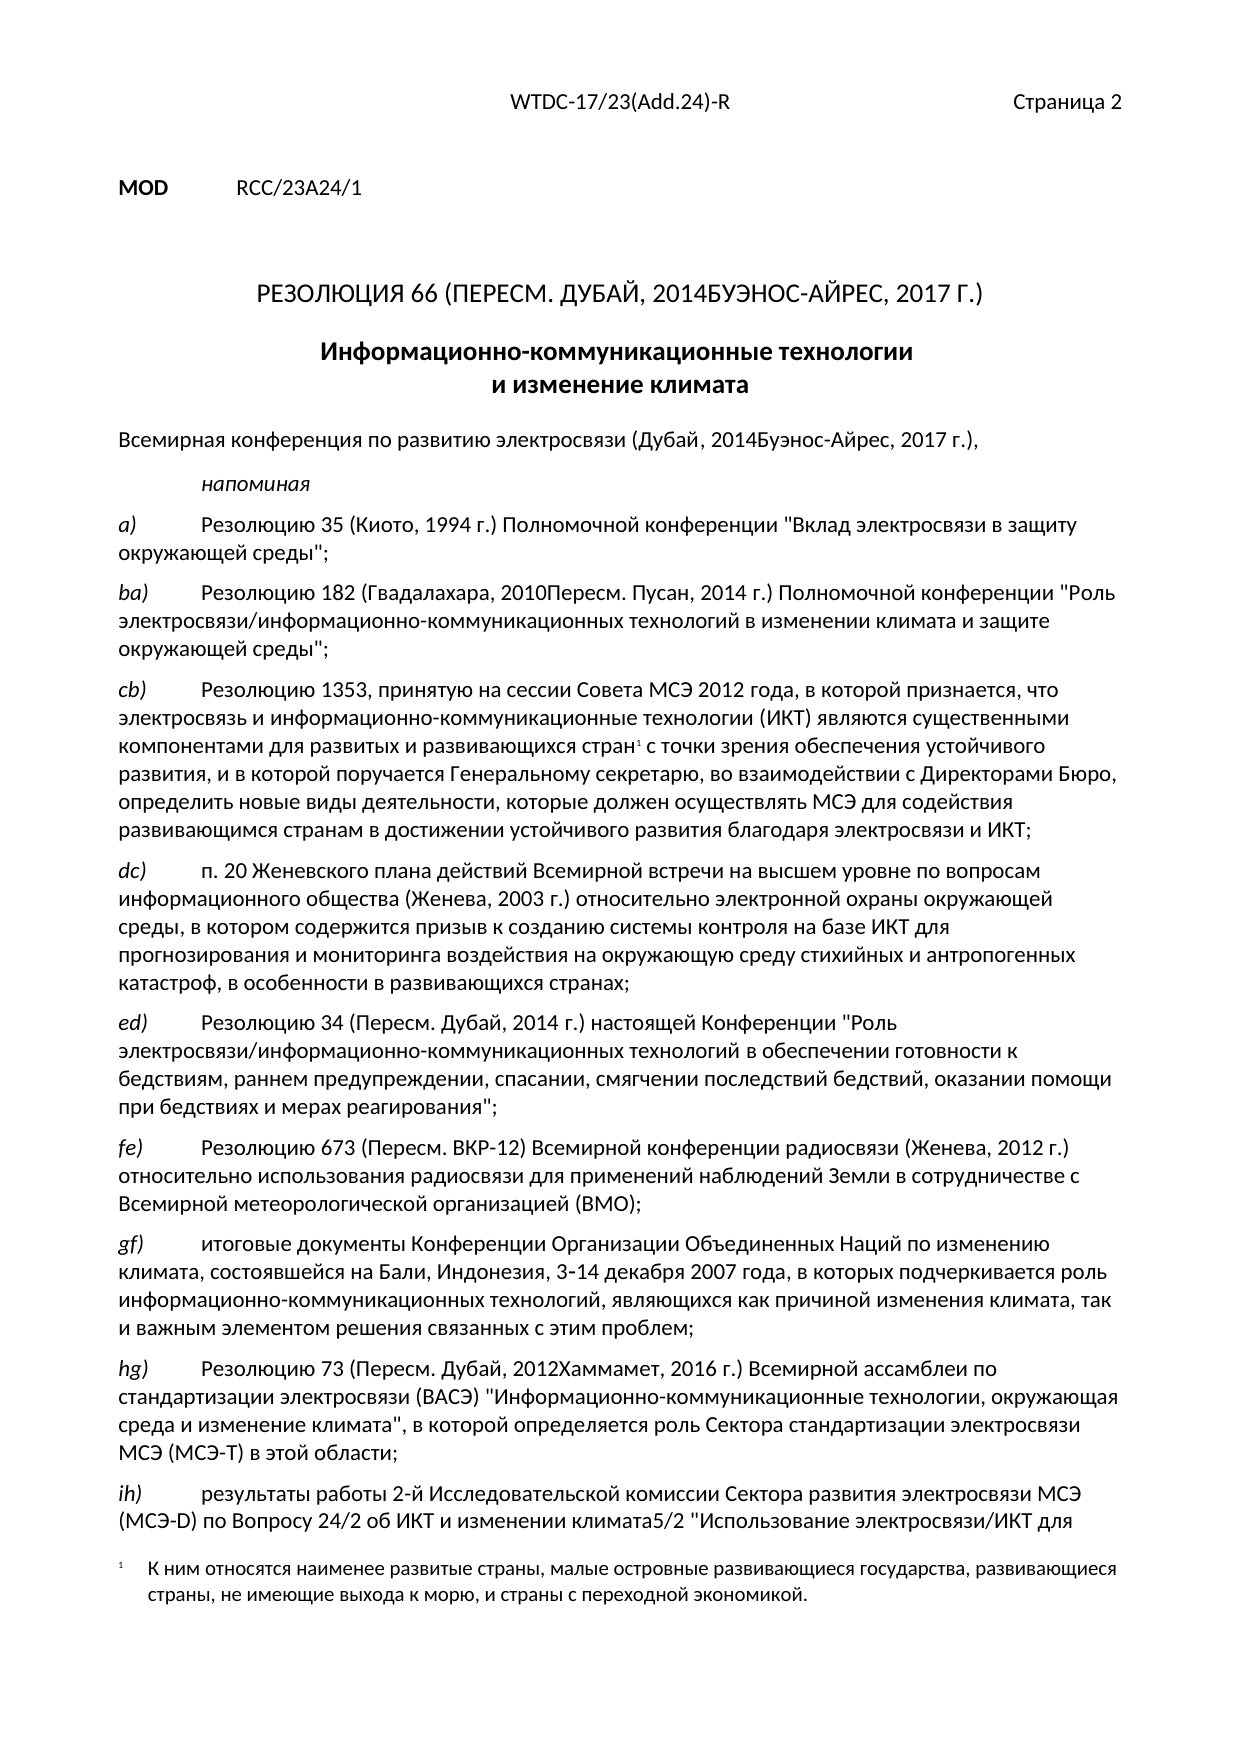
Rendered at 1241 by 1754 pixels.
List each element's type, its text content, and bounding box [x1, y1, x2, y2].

text ) Резолюцию 73 (Пересм. г.) Всемирной ассамблеи по стандартизации электросвязи (ВАСЭ) "Информационно-коммуникационные технологии, окружающая среда и изменение климата", в которой определяется роль Сектора стандартизации электросвязи МСЭ (МСЭ-Т) в этой области; [118, 1354, 1122, 1466]
title Всемирная конференция по развитию электросвязи ( г.), [118, 425, 1122, 453]
text ) Резолюцию 673 (Пересм. ВКР-12) Всемирной конференции радиосвязи (Женева, 2012 г.) относительно использования радиосвязи для применений наблюдений Земли в сотрудничестве с Всемирной метеорологической организацией (ВМО); [118, 1133, 1122, 1217]
text ) Резолюцию 182 ( г.) Полномочной конференции "Роль электросвязи/информационно-коммуникационных технологий в изменении климата и защите окружающей среды"; [118, 578, 1122, 663]
text напоминая [201, 469, 1122, 497]
text РЕЗОЛЮЦИЯ 66 (ПЕРЕСМ. Г.) [118, 276, 1122, 309]
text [118, 1479, 1122, 1535]
text ) Резолюцию 34 (Пересм. Дубай, 2014 г.) настоящей Конференции "Роль электросвязи/информационно-коммуникационных технологий в обеспечении готовности к бедствиям, раннем предупреждении, спасании, смягчении последствий бедствий, оказании помощи при бедствиях и мерах реагирования"; [118, 1008, 1122, 1120]
text ) итоговые документы Конференции Организации Объединенных Наций по изменению климата, состоявшейся на Бали, Индонезия, 314 декабря 2007 года, в которых подчеркивается роль информационно-коммуникационных технологий, являющихся как причиной изменения климата, так и важным элементом решения связанных с этим проблем; [118, 1229, 1122, 1342]
text ) Резолюцию 1353, принятую на сессии Совета МСЭ 2012 года, в которой признается, что электросвязь и информационно-коммуникационные технологии (ИКТ) являются существенными компонентами для развитых и развивающихся стран1 с точки зрения обеспечения устойчивого развития, и в которой поручается Генеральному секретарю, во взаимодействии с Директорами Бюро, определить новые виды деятельности, которые должен осуществлять МСЭ для содействия развивающимся странам в достижении устойчивого развития благодаря электросвязи и ИКТ; [118, 675, 1122, 843]
title Информационно-коммуникационные технологии и изменение климата [118, 334, 1122, 400]
text ) п. 20 Женевского плана действий Всемирной встречи на высшем уровне по вопросам информационного общества (Женева, 2003 г.) относительно электронной охраны окружающей среды, в котором содержится призыв к созданию системы контроля на базе ИКТ для прогнозирования и мониторинга воздействия на окружающую среду стихийных и антропогенных катастроф, в особенности в развивающихся странах; [118, 856, 1122, 996]
text MOD RCC/23A24/1 [118, 173, 1122, 201]
